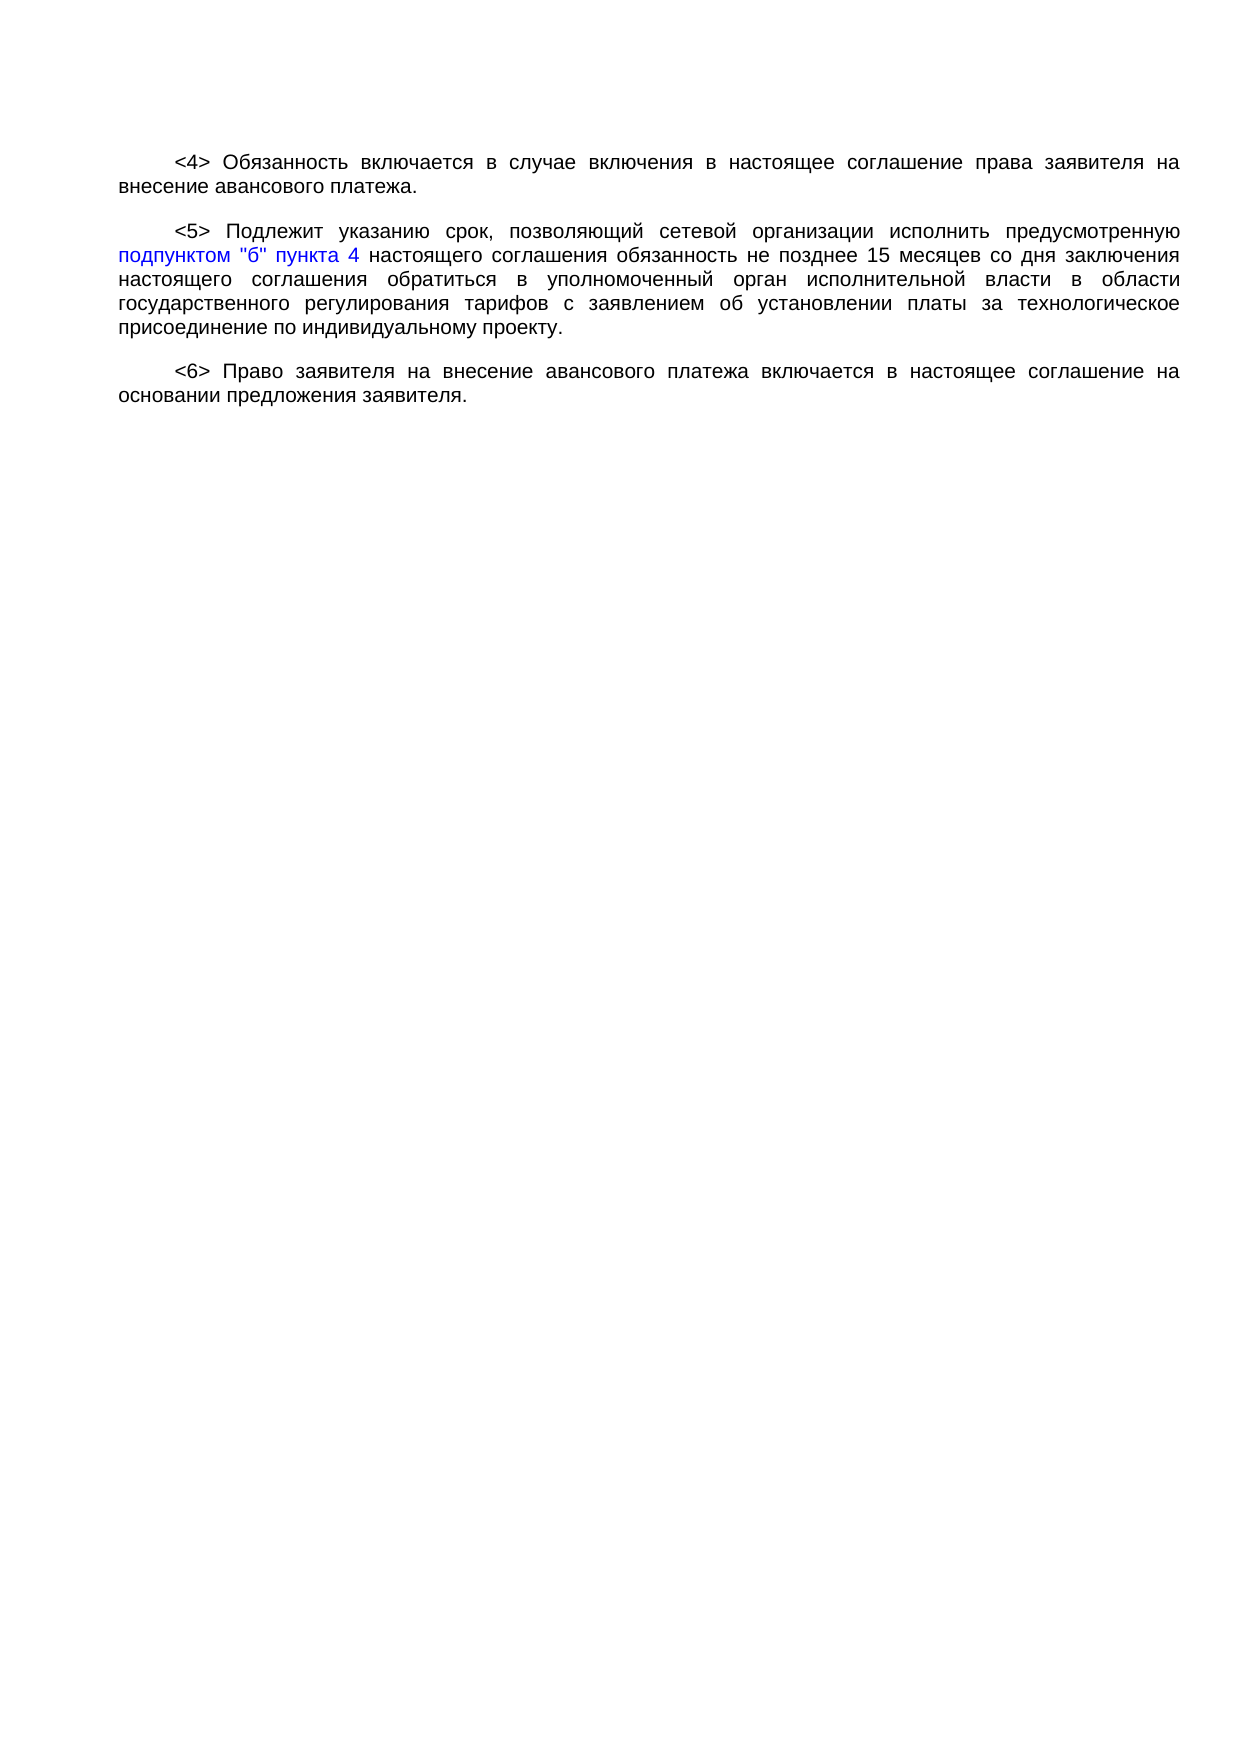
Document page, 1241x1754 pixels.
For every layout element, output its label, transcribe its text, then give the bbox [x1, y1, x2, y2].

text <5> Подлежит указанию срок, позволяющий сетевой организации исполнить предусмотренную подпунктом "б" пункта 4 настоящего соглашения обязанность не позднее 15 месяцев со дня заключения настоящего соглашения обратиться в уполномоченный орган исполнительной власти в области государственного регулирования тарифов с заявлением об установлении платы за технологическое присоединение по индивидуальному проекту. [118, 219, 1181, 338]
text <6> Право заявителя на внесение авансового платежа включается в настоящее соглашение на основании предложения заявителя. [118, 359, 1181, 407]
text <4> Обязанность включается в случае включения в настоящее соглашение права заявителя на внесение авансового платежа. [118, 150, 1181, 198]
